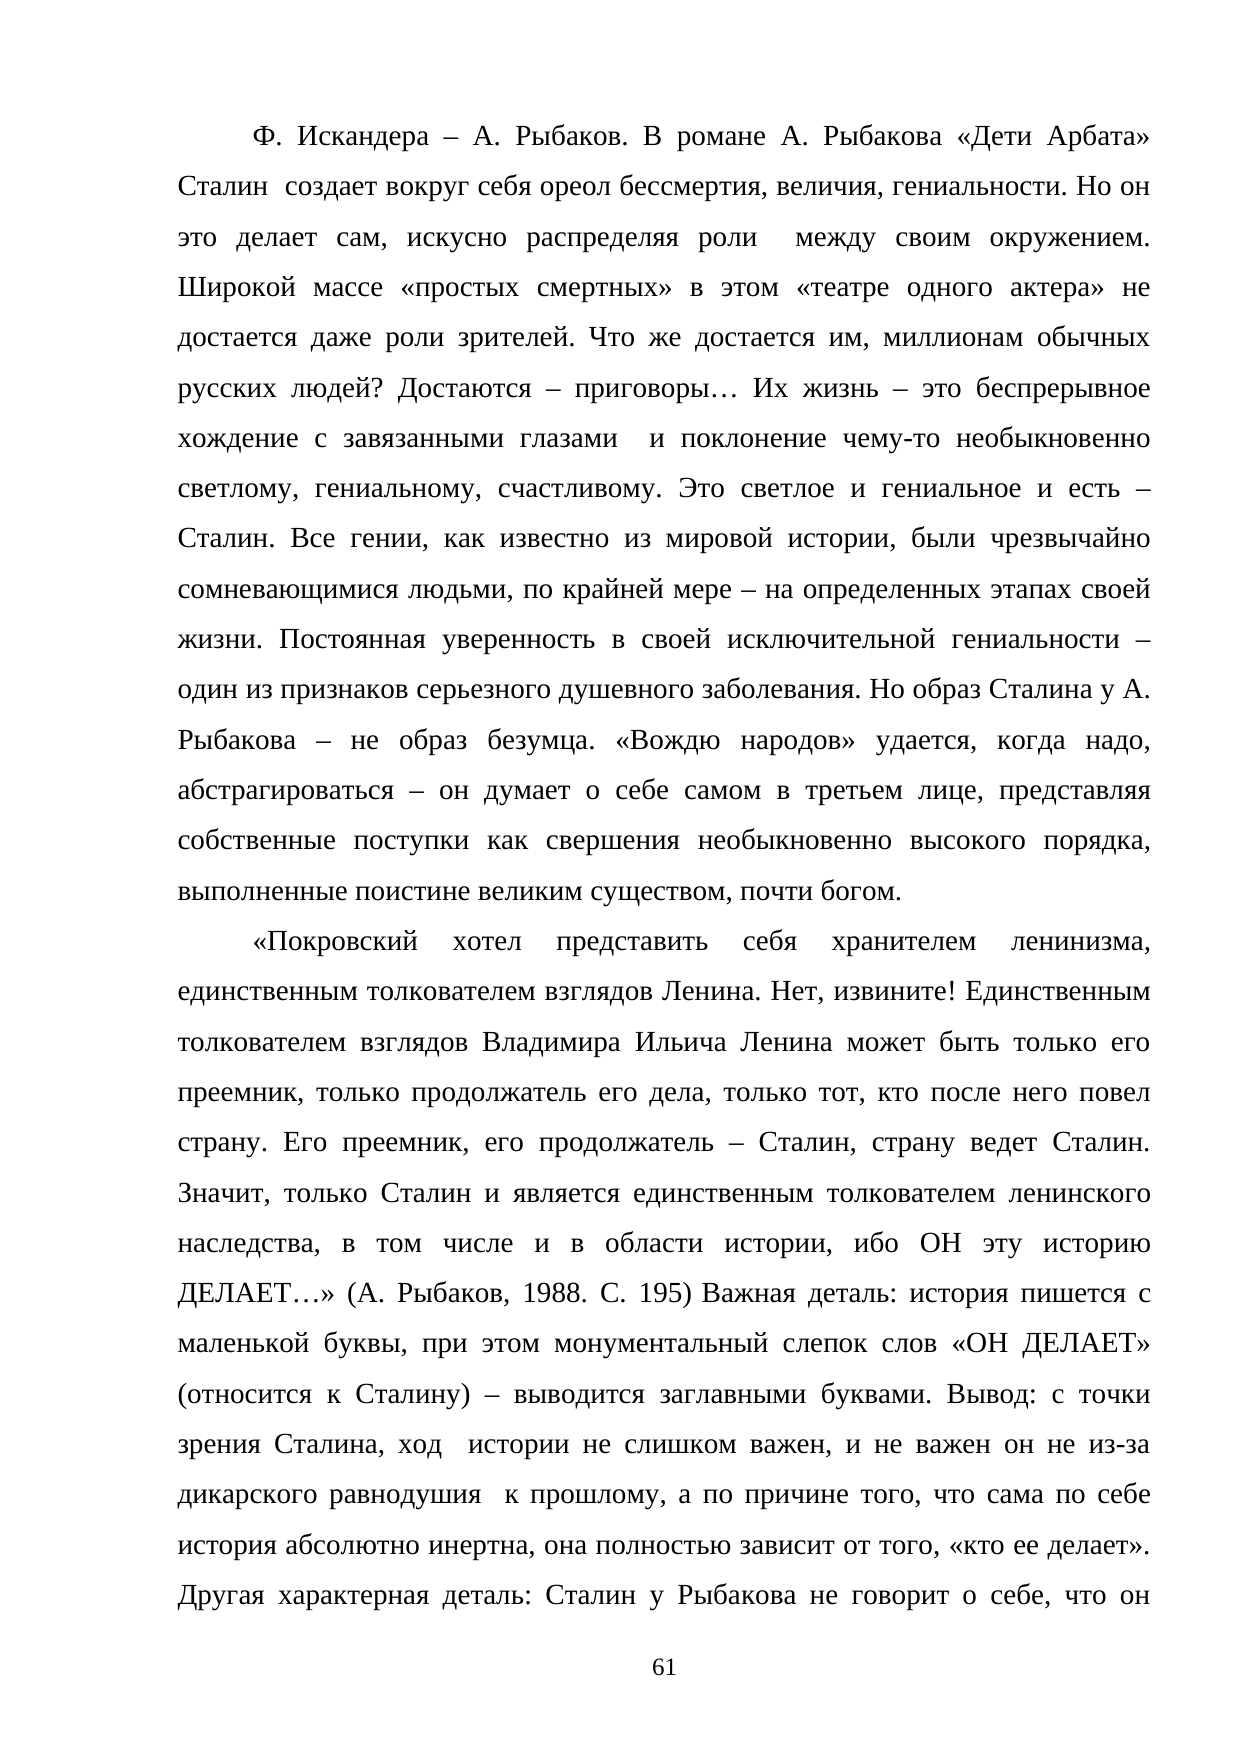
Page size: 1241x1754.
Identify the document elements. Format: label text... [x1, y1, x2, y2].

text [177, 923, 1152, 1611]
text Ф. Искандера – А. Рыбаков. В романе А. Рыбакова «Дети Арбата» Сталин создает вокруг себя ореол бессмертия, величия, гениальности. Но он это делает сам, искусно распределяя роли между своим окружением. Широкой массе «простых смертных» в этом «театре одного актера» не достается даже роли зрителей. Что же достается им, миллионам обычных русских людей? Достаются – приговоры… Их жизнь – это беспрерывное хождение с завязанными глазами и поклонение чему-то необыкновенно светлому, гениальному, счастливому. Это светлое и гениальное и есть – Сталин. Все гении, как известно из мировой истории, были чрезвычайно сомневающимися людьми, по крайней мере – на определенных этапах своей жизни. Постоянная уверенность в своей исключительной гениальности – один из признаков серьезного душевного заболевания. Но образ Сталина у А. Рыбакова – не образ безумца. «Вождю народов» удается, когда надо, абстрагироваться – он думает о себе самом в третьем лице, представляя собственные поступки как свершения необыкновенно высокого порядка, выполненные поистине великим существом, почти богом. [177, 118, 1152, 906]
